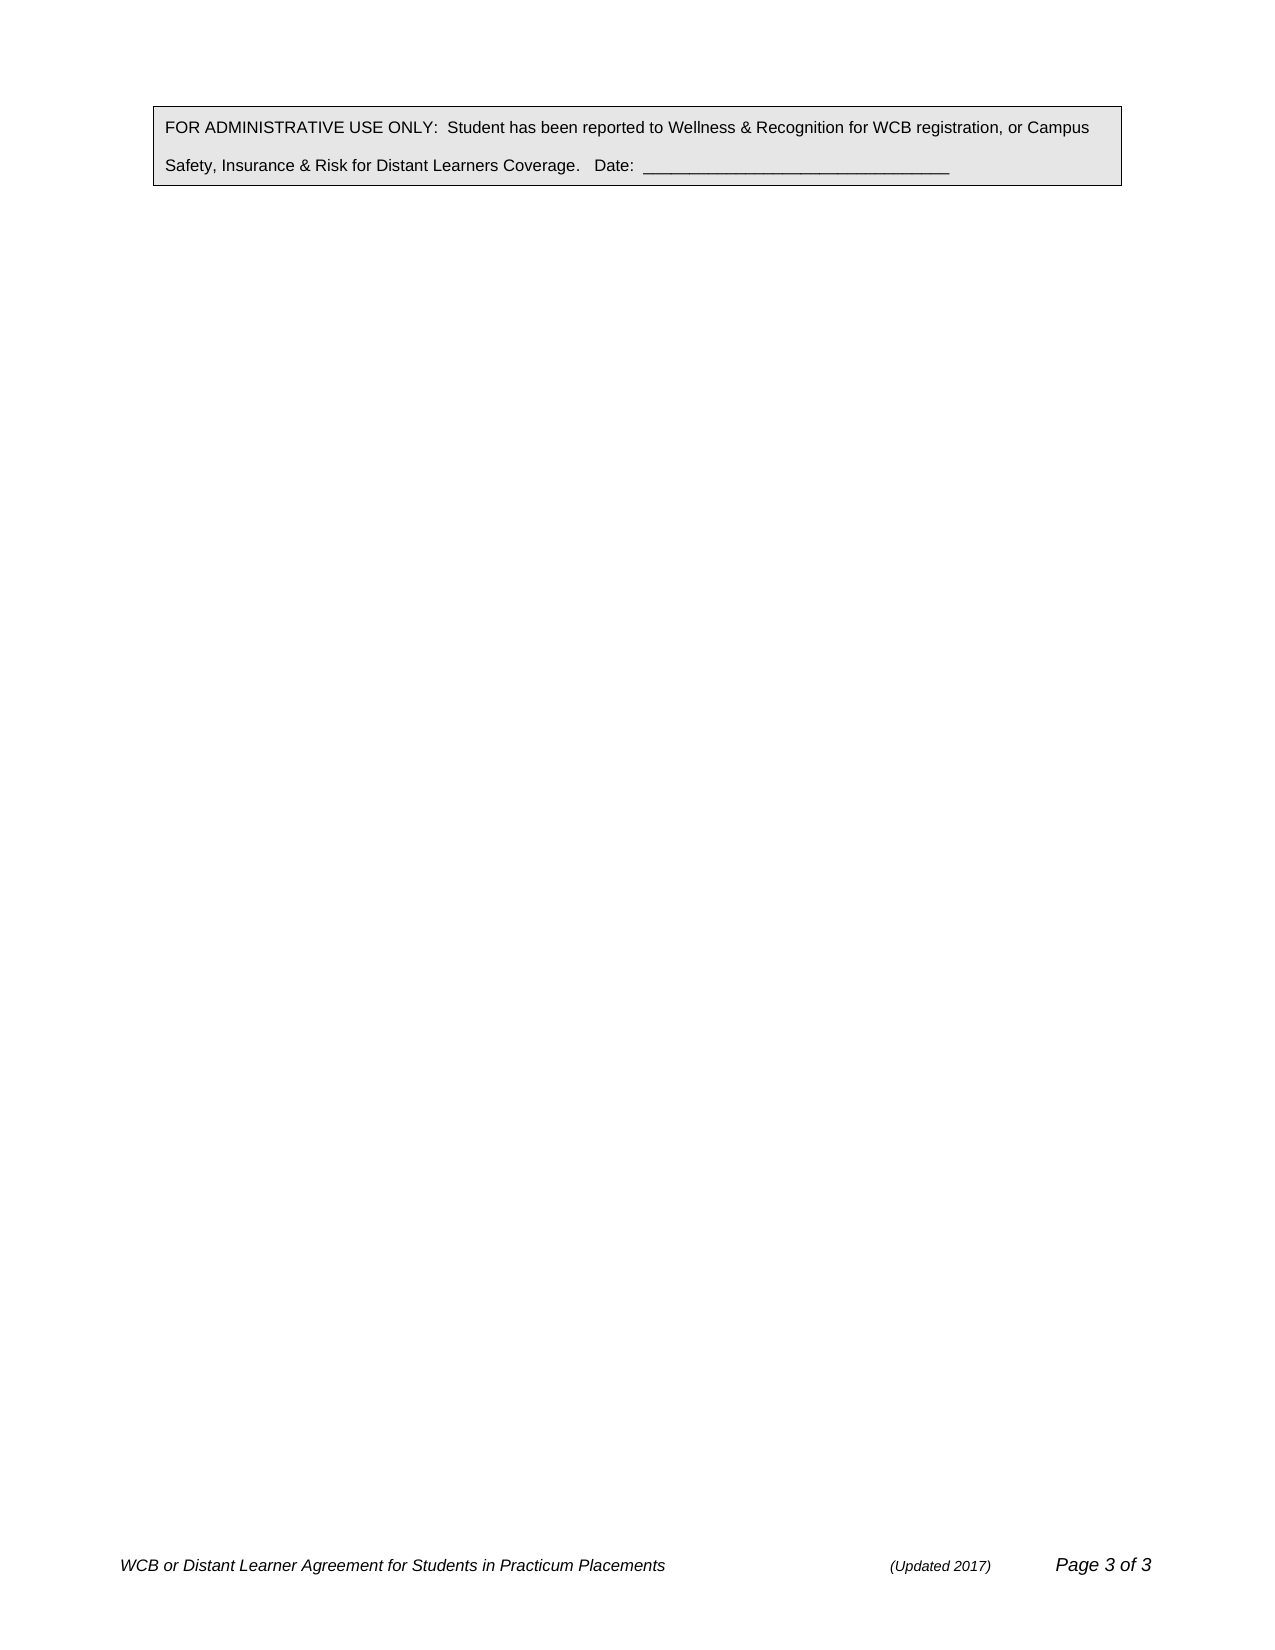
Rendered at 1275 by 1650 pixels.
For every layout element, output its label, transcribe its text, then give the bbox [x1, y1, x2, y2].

table_header FOR ADMINISTRATIVE USE ONLY: Student has been reported to Wellness & Recognition for WCB registration, or Campus Safety, Insurance & Risk for Distant Learners Coverage. Date: _________________________________ [154, 107, 1121, 185]
